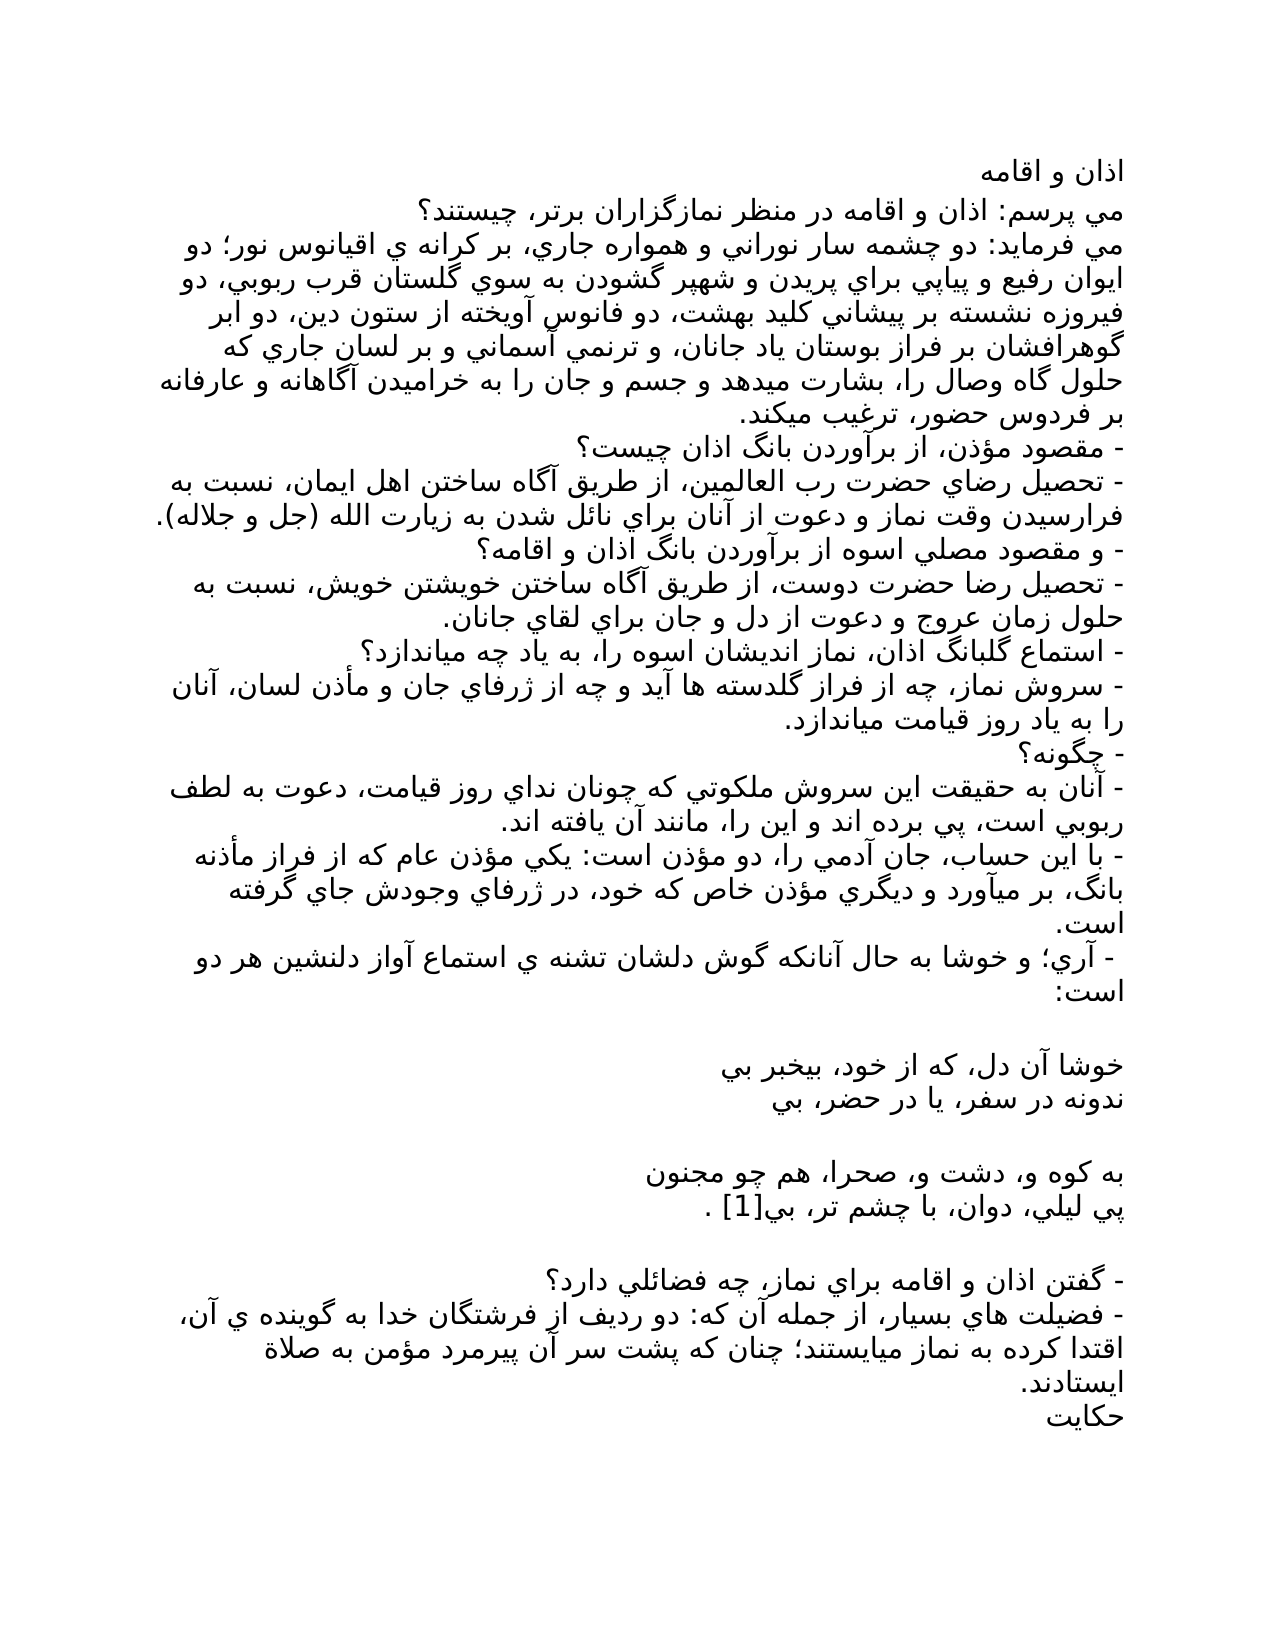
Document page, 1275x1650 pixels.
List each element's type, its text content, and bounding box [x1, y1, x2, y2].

text به کوه و، دشت و، صحرا، هم چو مجنون [150, 1155, 1125, 1189]
text حکايت [150, 1399, 1125, 1433]
text - چگونه؟ [150, 736, 1125, 770]
text پي ليلي، دوان، با چشم تر، بي[1] . [150, 1189, 1125, 1223]
text - فضيلت هاي بسيار، از جمله آن که: دو رديف از فرشتگان خدا به گوينده ي آن، اقتدا کرده به نماز مي‏ايستند؛ چنان که پشت سر آن پيرمرد مؤمن به صلاة ايستادند. [150, 1297, 1125, 1399]
text مي پرسم: اذان و اقامه در منظر نمازگزاران برتر، چيستند؟ [150, 193, 1125, 227]
text - با اين حساب، جان آدمي را، دو مؤذن است: يکي مؤذن عام که از فراز مأذنه بانگ، بر مي‏آورد و ديگري مؤذن خاص که خود، در ژرفاي وجودش جاي گرفته است. [150, 838, 1125, 940]
text ندونه در سفر، يا در حضر، بي [150, 1082, 1125, 1116]
text - آنان به حقيقت اين سروش ملکوتي که چونان نداي روز قيامت، دعوت به لطف ربوبي است، پي برده اند و اين را، مانند آن يافته اند. [150, 770, 1125, 838]
text - و مقصود مصلي اسوه از برآوردن بانگ اذان و اقامه؟ [150, 533, 1125, 567]
text - تحصيل رضاي حضرت رب العالمين، از طريق آگاه ساختن اهل ايمان، نسبت به فرارسيدن وقت نماز و دعوت از آنان براي نائل شدن به زيارت الله (جل و جلاله). [150, 465, 1125, 533]
text مي فرمايد: دو چشمه سار نوراني و همواره جاري، بر کرانه ي اقيانوس نور؛ دو ايوان رفيع و پياپي براي پريدن و شهپر گشودن به سوي گلستان قرب ربوبي، دو فيروزه نشسته بر پيشاني کليد بهشت، دو فانوس آويخته از ستون دين، دو ابر گوهرافشان بر فراز بوستان ياد جانان، و ترنمي آسماني و بر لسان جاري که حلول گاه وصال را، بشارت مي‏دهد و جسم و جان را به خراميدن آگاهانه و عارفانه بر فردوس حضور، ترغيب مي‏کند. [150, 227, 1125, 431]
text - مقصود مؤذن، از برآوردن بانگ اذان چيست؟ [150, 431, 1125, 465]
subtitle اذان و اقامه [150, 154, 1125, 188]
text - گفتن اذان و اقامه براي نماز، چه فضائلي دارد؟ [150, 1263, 1125, 1297]
text - استماع گلبانگ اذان، نماز انديشان اسوه را، به ياد چه مي‏اندازد؟ [150, 634, 1125, 668]
text - آري؛ و خوشا به حال آنانکه گوش دلشان تشنه ي استماع آواز دلنشين هر دو است: [150, 940, 1125, 1008]
text - سروش نماز، چه از فراز گلدسته ها آيد و چه از ژرفاي جان و مأذن لسان، آنان را به ياد روز قيامت مي‏اندازد. [150, 668, 1125, 736]
text خوشا آن دل، که از خود، بي‏خبر بي [150, 1048, 1125, 1082]
text - تحصيل رضا حضرت دوست، از طريق آگاه ساختن خويشتن خويش، نسبت به حلول زمان عروج و دعوت از دل و جان براي لقاي جانان. [150, 567, 1125, 634]
